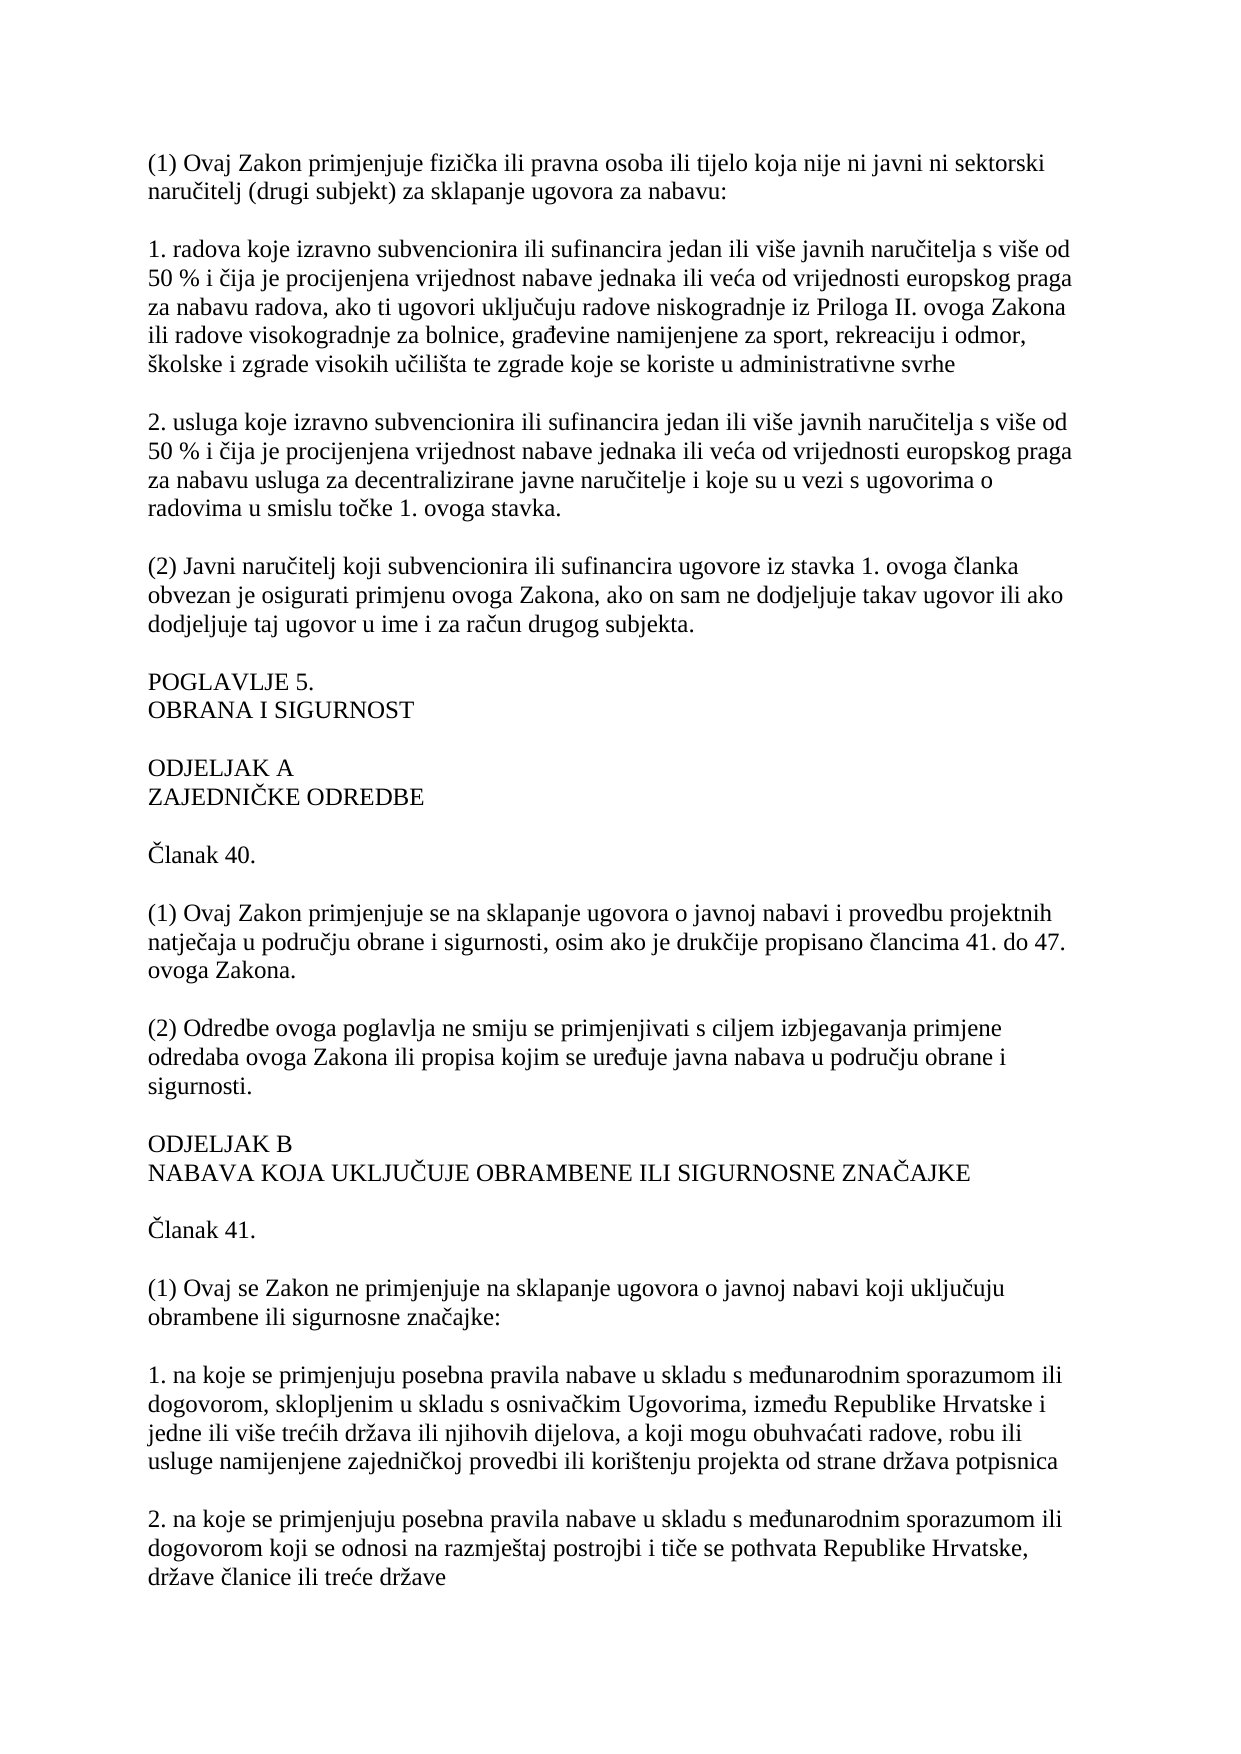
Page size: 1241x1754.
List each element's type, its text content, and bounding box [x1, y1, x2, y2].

text (1) Ovaj se Zakon ne primjenjuje na sklapanje ugovora o javnoj nabavi koji uključuju obrambene ili sigurnosne značajke: [148, 1273, 1093, 1331]
text Članak 41. [148, 1216, 1093, 1244]
text (2) Javni naručitelj koji subvencionira ili sufinancira ugovore iz stavka 1. ovoga članka obvezan je osigurati primjenu ovoga Zakona, ako on sam ne dodjeljuje takav ugovor ili ako dodjeljuje taj ugovor u ime i za račun drugog subjekta. [148, 551, 1093, 638]
text POGLAVLJE 5. OBRANA I SIGURNOST [148, 667, 1093, 724]
text Članak 40. [148, 840, 1093, 869]
text (1) Ovaj Zakon primjenjuje fizička ili pravna osoba ili tijelo koja nije ni javni ni sektorski naručitelj (drugi subjekt) za sklapanje ugovora za nabavu: [148, 148, 1093, 205]
text (2) Odredbe ovoga poglavlja ne smiju se primjenjivati s ciljem izbjegavanja primjene odredaba ovoga Zakona ili propisa kojim se uređuje javna nabava u području obrane i sigurnosti. [148, 1013, 1093, 1100]
text 1. radova koje izravno subvencionira ili sufinancira jedan ili više javnih naručitelja s više od 50 % i čija je procijenjena vrijednost nabave jednaka ili veća od vrijednosti europskog praga za nabavu radova, ako ti ugovori uključuju radove niskogradnje iz Priloga II. ovoga Zakona ili radove visokogradnje za bolnice, građevine namijenjene za sport, rekreaciju i odmor, školske i zgrade visokih učilišta te zgrade koje se koriste u administrativne svrhe [148, 234, 1093, 378]
text 2. na koje se primjenjuju posebna pravila nabave u skladu s međunarodnim sporazumom ili dogovorom koji se odnosi na razmještaj postrojbi i tiče se pothvata Republike Hrvatske, države članice ili treće države [148, 1504, 1093, 1591]
text ODJELJAK B NABAVA KOJA UKLJUČUJE OBRAMBENE ILI SIGURNOSNE ZNAČAJKE [148, 1129, 1093, 1186]
text (1) Ovaj Zakon primjenjuje se na sklapanje ugovora o javnoj nabavi i provedbu projektnih natječaja u području obrane i sigurnosti, osim ako je drukčije propisano člancima 41. do 47. ovoga Zakona. [148, 898, 1093, 984]
text ODJELJAK A ZAJEDNIČKE ODREDBE [148, 753, 1093, 811]
text 1. na koje se primjenjuju posebna pravila nabave u skladu s međunarodnim sporazumom ili dogovorom, sklopljenim u skladu s osnivačkim Ugovorima, između Republike Hrvatske i jedne ili više trećih država ili njihovih dijelova, a koji mogu obuhvaćati radove, robu ili usluge namijenjene zajedničkoj provedbi ili korištenju projekta od strane država potpisnica [148, 1360, 1093, 1475]
text 2. usluga koje izravno subvencionira ili sufinancira jedan ili više javnih naručitelja s više od 50 % i čija je procijenjena vrijednost nabave jednaka ili veća od vrijednosti europskog praga za nabavu usluga za decentralizirane javne naručitelje i koje su u vezi s ugovorima o radovima u smislu točke 1. ovoga stavka. [148, 407, 1093, 522]
